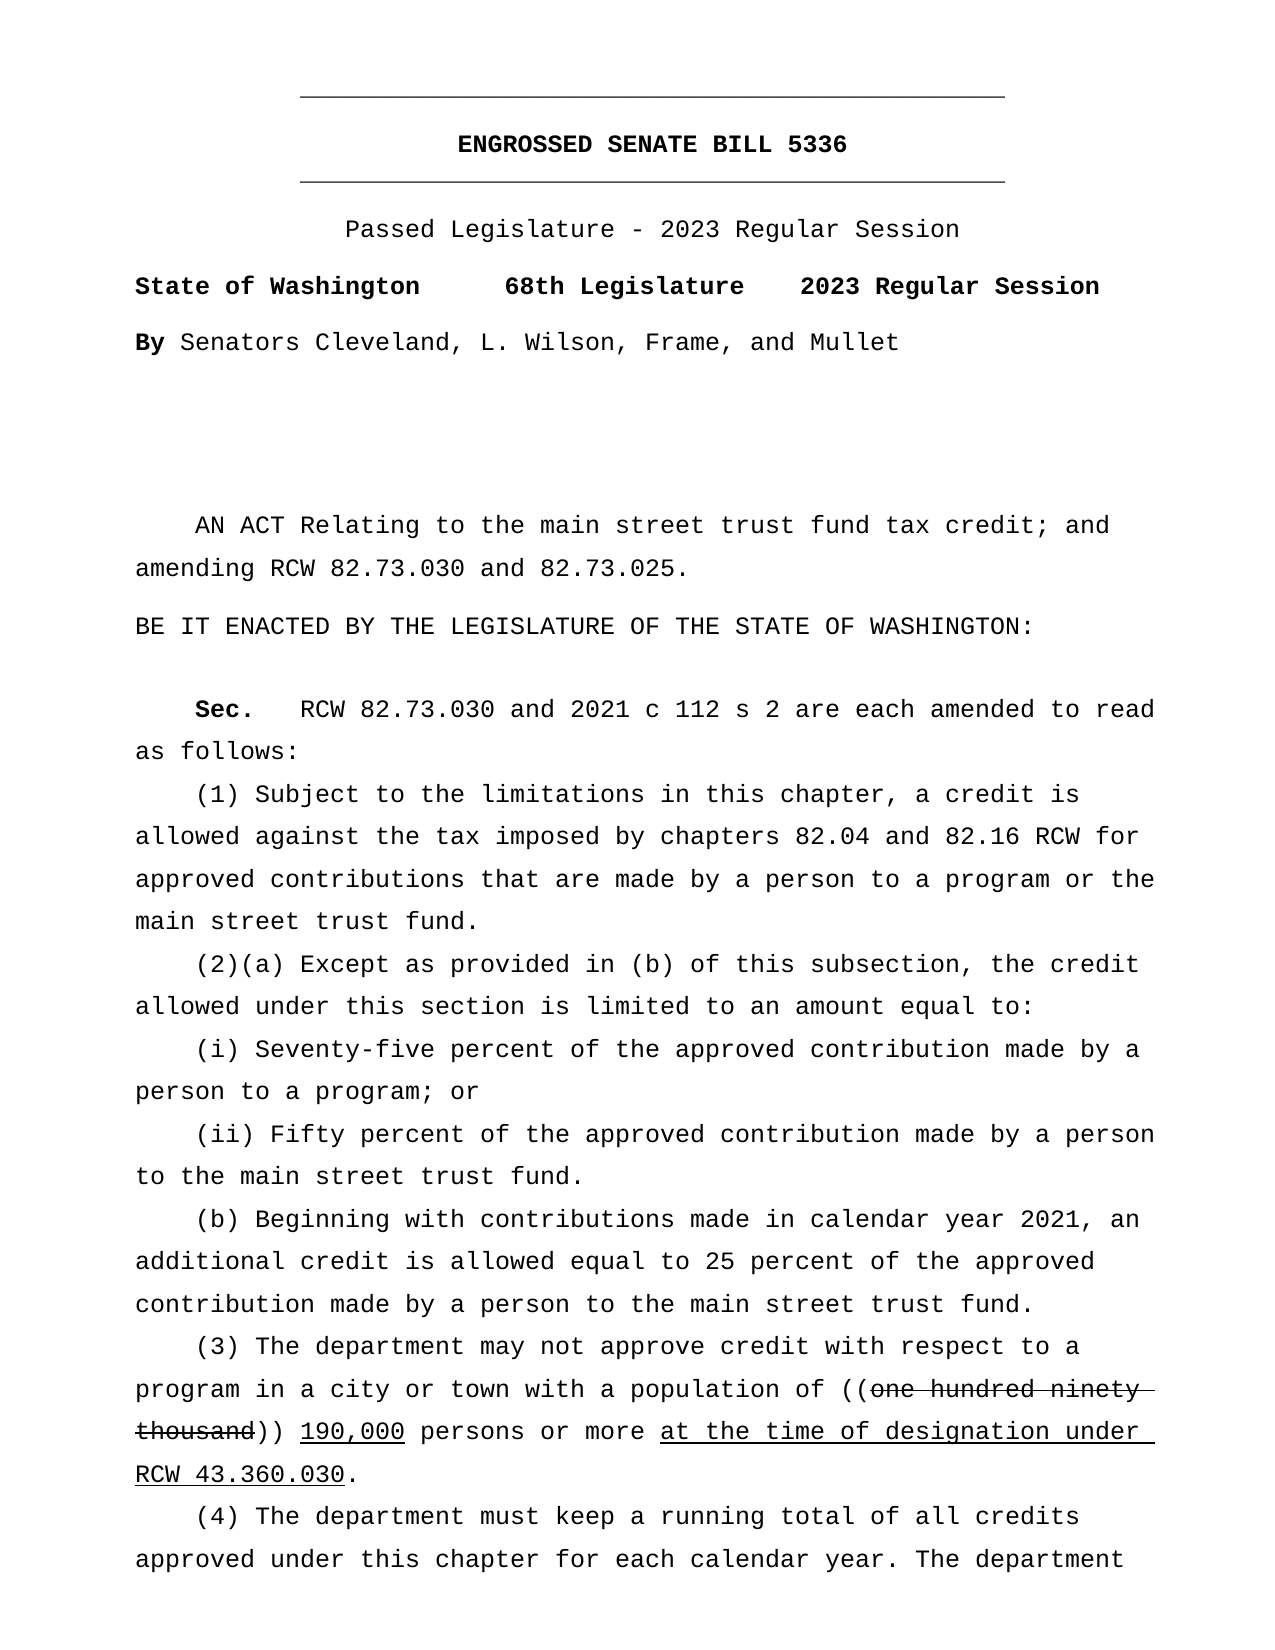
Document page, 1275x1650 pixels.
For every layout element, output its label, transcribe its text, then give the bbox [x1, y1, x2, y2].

text (ii) Fifty percent of the approved contribution made by a person to the main street trust fund. [135, 1108, 1170, 1193]
text (i) Seventy-five percent of the approved contribution made by a person to a program; or [135, 1023, 1170, 1108]
text (b) Beginning with contributions made in calendar year 2021, an additional credit is allowed equal to 25 percent of the approved contribution made by a person to the main street trust fund. [135, 1193, 1170, 1321]
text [135, 1491, 1170, 1576]
text (3) The department may not approve credit with respect to a program in a city or town with a population of ((one hundred ninety thousand)) 190,000 persons or more at the time of designation under RCW 43.360.030. [135, 1321, 1170, 1491]
text Sec. RCW 82.73.030 and 2021 c 112 s 2 are each amended to read as follows: [135, 683, 1170, 768]
text _______________________________________________ [135, 75, 1170, 103]
text ENGROSSED SENATE BILL 5336 [135, 132, 1170, 160]
text _______________________________________________ [135, 160, 1170, 188]
text By Senators Cleveland, L. Wilson, Frame, and Mullet [135, 330, 1170, 358]
text State of Washington 68th Legislature 2023 Regular Session [135, 273, 1170, 302]
text BE IT ENACTED BY THE LEGISLATURE OF THE STATE OF WASHINGTON: [135, 613, 1170, 642]
text (1) Subject to the limitations in this chapter, a credit is allowed against the tax imposed by chapters 82.04 and 82.16 RCW for approved contributions that are made by a person to a program or the main street trust fund. [135, 768, 1170, 938]
text AN ACT Relating to the main street trust fund tax credit; and amending RCW 82.73.030 and 82.73.025. [135, 500, 1170, 585]
text (2)(a) Except as provided in (b) of this subsection, the credit allowed under this section is limited to an amount equal to: [135, 938, 1170, 1023]
text Passed Legislature - 2023 Regular Session [135, 217, 1170, 245]
